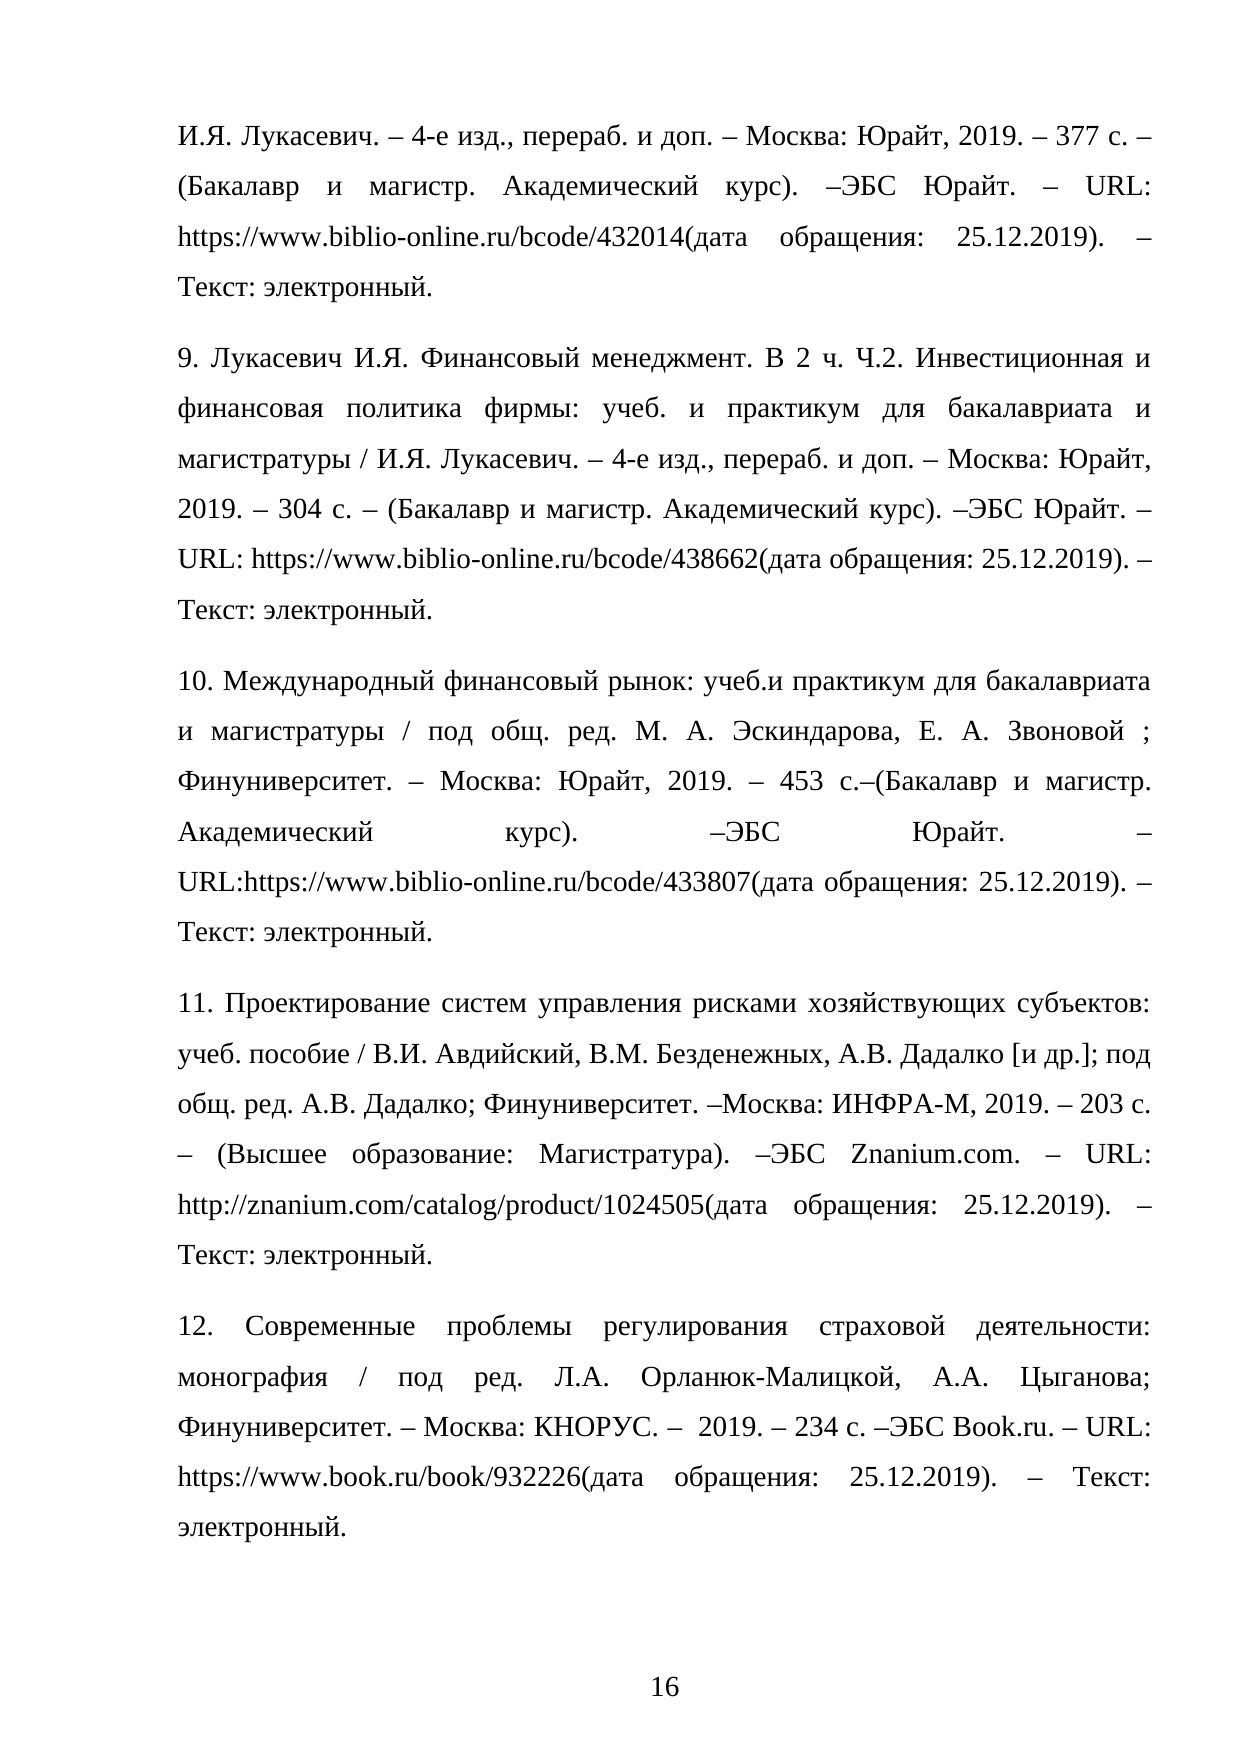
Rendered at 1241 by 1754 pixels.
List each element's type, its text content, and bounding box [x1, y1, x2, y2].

text 10. Международный финансовый рынок: учеб.и практикум для бакалавриата и магистратуры / под общ. ред. М. А. Эскиндарова, Е. А. Звоновой ; Финуниверситет. – Москва: Юрайт, 2019. – 453 с.–(Бакалавр и магистр. Академический курс). –ЭБС Юрайт. – URL:https://www.biblio-online.ru/bcode/433807(дата обращения: 25.12.2019). – Текст: электронный. [177, 663, 1152, 948]
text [177, 118, 1152, 303]
text 12. Современные проблемы регулирования страховой деятельности: монография / под ред. Л.А. Орланюк-Малицкой, А.А. Цыганова; Финуниверситет. – Москва: КНОРУС. – 2019. – 234 с. –ЭБС Book.ru. – URL: https://www.book.ru/book/932226(дата обращения: 25.12.2019). – Текст: электронный. [177, 1308, 1152, 1543]
text 9. Лукасевич И.Я. Финансовый менеджмент. В 2 ч. Ч.2. Инвестиционная и финансовая политика фирмы: учеб. и практикум для бакалавриата и магистратуры / И.Я. Лукасевич. – 4-е изд., перераб. и доп. – Москва: Юрайт, 2019. – 304 с. – (Бакалавр и магистр. Академический курс). –ЭБС Юрайт. – URL: https://www.biblio-online.ru/bcode/438662(дата обращения: 25.12.2019). – Текст: электронный. [177, 340, 1152, 625]
text 11. Проектирование систем управления рисками хозяйствующих субъектов: учеб. пособие / В.И. Авдийский, В.М. Безденежных, А.В. Дадалко [и др.]; под общ. ред. А.В. Дадалко; Финуниверситет. –Москва: ИНФРА-М, 2019. – 203 с. – (Высшее образование: Магистратура). –ЭБС Znanium.com. – URL: http://znanium.com/catalog/product/1024505(дата обращения: 25.12.2019). – Текст: электронный. [177, 986, 1152, 1271]
